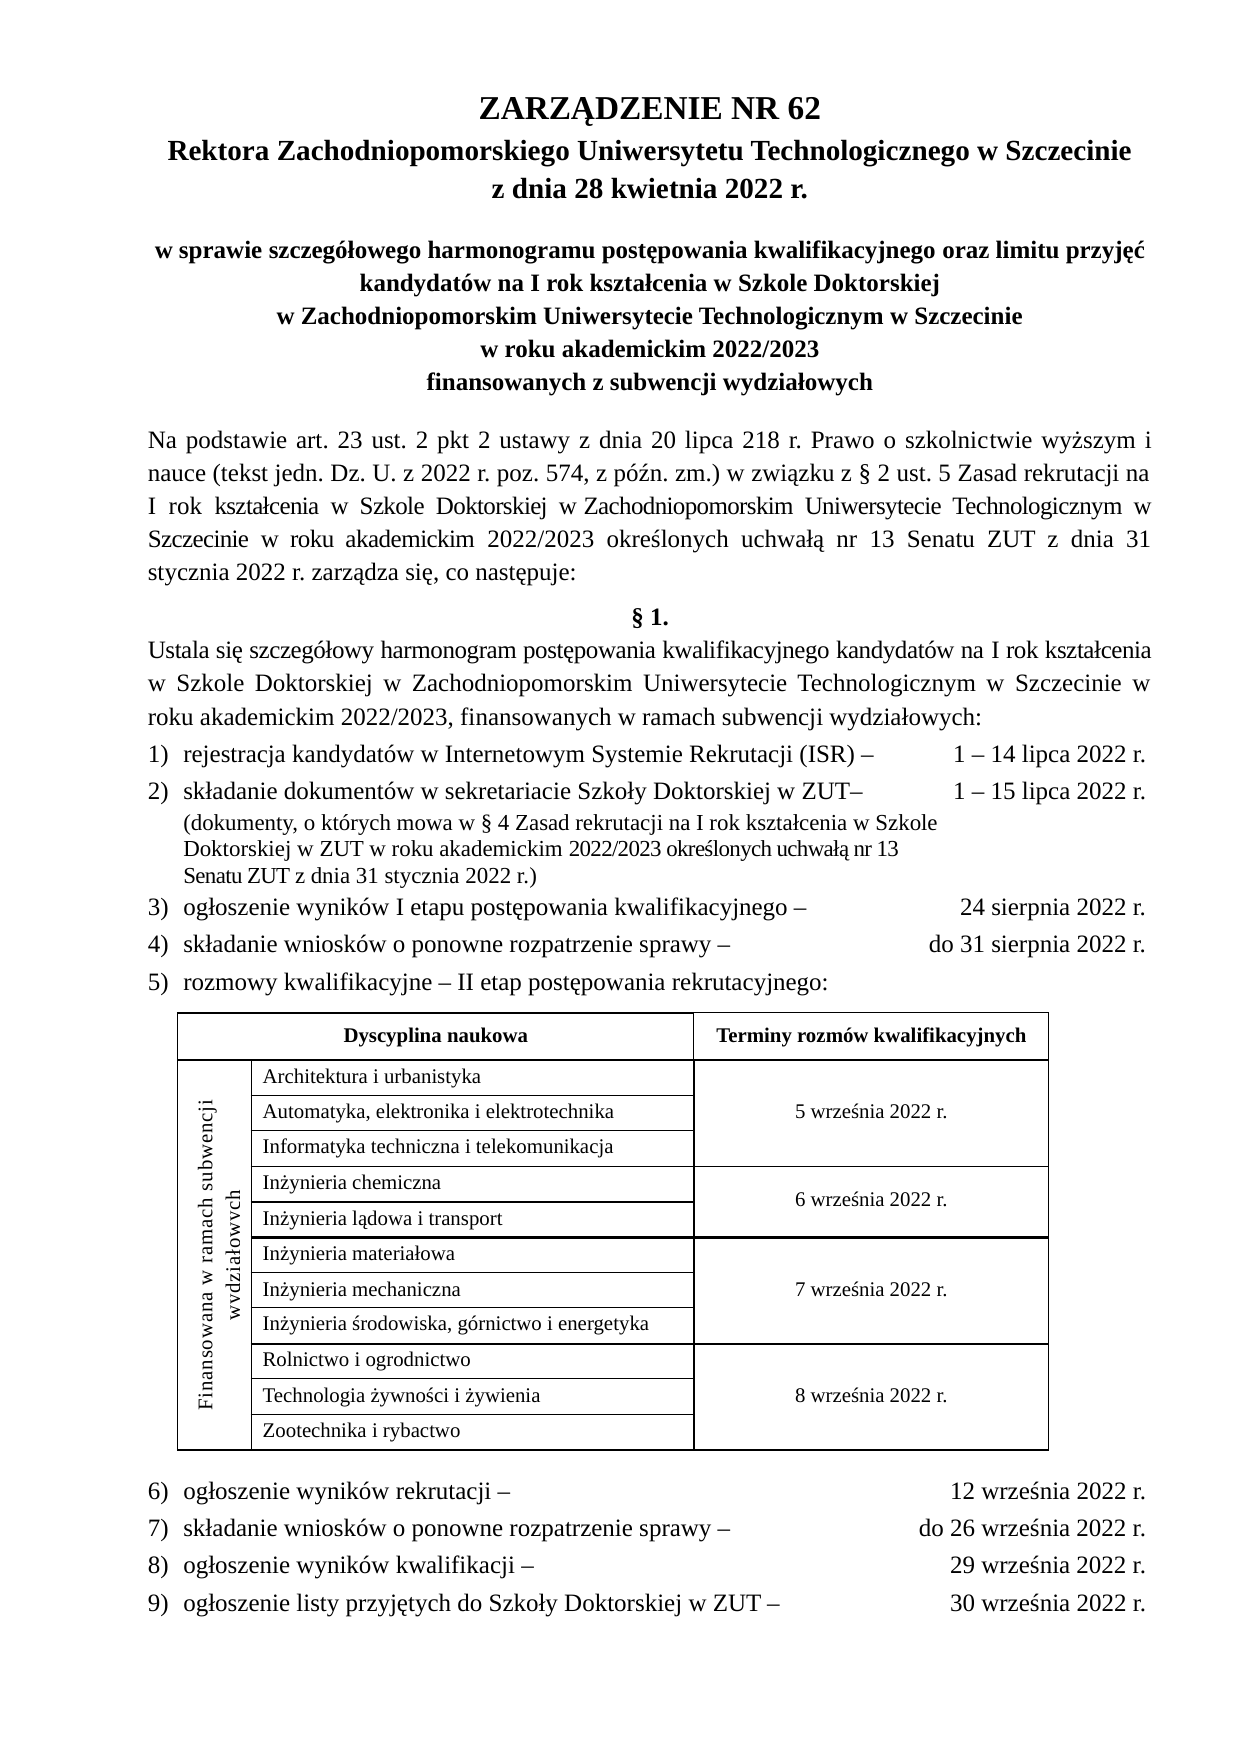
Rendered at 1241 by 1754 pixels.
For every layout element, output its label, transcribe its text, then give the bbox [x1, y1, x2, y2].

text finansowanych z subwencji wydziałowych [148, 367, 1152, 396]
table_cell 7 września 2022 r. [695, 1239, 1048, 1343]
list rozmowy kwalifikacyjne – II etap postępowania rekrutacyjnego: [148, 967, 1152, 995]
table_cell Inżynieria chemiczna [252, 1167, 693, 1201]
text (dokumenty, o których mowa w § 4 Zasad rekrutacji na I rok kształcenia w Szkole Doktorskiej w ZUT w roku akademickim 2022/2023 określonych uchwałą nr 13 Senatu ZUT z dnia 31 stycznia 2022 r.) [183, 809, 960, 888]
table_header Dyscyplina naukowa [178, 1014, 693, 1059]
table_cell Inżynieria mechaniczna [252, 1273, 693, 1307]
list ogłoszenie wyników I etapu postępowania kwalifikacyjnego – 24 sierpnia 2022 r. [148, 892, 1152, 921]
table_cell Inżynieria lądowa i transport [252, 1203, 693, 1236]
list ogłoszenie wyników rekrutacji – 12 września 2022 r. [148, 1476, 1152, 1505]
table_cell Informatyka techniczna i telekomunikacja [252, 1131, 693, 1166]
title ZARZĄDZENIE NR 62 [148, 89, 1152, 127]
list składanie wniosków o ponowne rozpatrzenie sprawy – do 26 września 2022 r. [148, 1513, 1152, 1542]
table_cell Zootechnika i rybactwo [252, 1415, 693, 1449]
text w sprawie szczegółowego harmonogramu postępowania kwalifikacyjnego oraz limitu przyjęć kandydatów na I rok kształcenia w Szkole Doktorskiej w Zachodniopomorskim Uniwersytecie Technologicznym w Szczecinie w roku akademickim 2022/2023 [148, 235, 1152, 363]
subtitle Rektora Zachodniopomorskiego Uniwersytetu Technologicznego w Szczecinie [148, 133, 1152, 166]
table_cell Inżynieria środowiska, górnictwo i energetyka [252, 1308, 693, 1343]
table_cell Finansowana w ramach subwencji wydziałowych [178, 1061, 251, 1449]
table_header Terminy rozmów kwalifikacyjnych [694, 1013, 1048, 1059]
list składanie dokumentów w sekretariacie Szkoły Doktorskiej w ZUT– 1 – 15 lipca 2022 r. [148, 776, 1152, 805]
table_cell Architektura i urbanistyka [252, 1061, 693, 1095]
text Ustala się szczegółowy harmonogram postępowania kwalifikacyjnego kandydatów na I rok kształcenia w Szkole Doktorskiej w Zachodniopomorskim Uniwersytecie Technologicznym w Szczecinie w roku akademickim 2022/2023, finansowanych w ramach subwencji wydziałowych: [148, 636, 1152, 730]
table_cell Technologia żywności i żywienia [252, 1379, 693, 1413]
table_cell Automatyka, elektronika i elektrotechnika [252, 1096, 693, 1130]
text z dnia 28 kwietnia 2022 r. [148, 171, 1152, 205]
table_cell Rolnictwo i ogrodnictwo [252, 1345, 693, 1378]
table_cell 8 września 2022 r. [695, 1345, 1048, 1449]
list składanie wniosków o ponowne rozpatrzenie sprawy – do 31 sierpnia 2022 r. [148, 929, 1152, 958]
text § 1. [148, 602, 1152, 631]
table_cell Inżynieria materiałowa [252, 1239, 693, 1272]
table_cell 5 września 2022 r. [695, 1061, 1048, 1166]
text Na podstawie art. 23 ust. 2 pkt 2 ustawy z dnia 20 lipca 218 r. Prawo o szkolnictwie wyższym i nauce (tekst jedn. Dz. U. z 2022 r. poz. 574, z późn. zm.) w związku z § 2 ust. 5 Zasad rekrutacji na I rok kształcenia w Szkole Doktorskiej w Zachodniopomorskim Uniwersytecie Technologicznym w Szczecinie w roku akademickim 2022/2023 określonych uchwałą nr 13 Senatu ZUT z dnia 31 stycznia 2022 r. zarządza się, co następuje: [148, 425, 1152, 586]
list rejestracja kandydatów w Internetowym Systemie Rekrutacji (ISR) – 1 – 14 lipca 2022 r. [148, 739, 1152, 767]
list ogłoszenie wyników kwalifikacji – 29 września 2022 r. [148, 1550, 1152, 1579]
table_cell 6 września 2022 r. [695, 1167, 1048, 1236]
list ogłoszenie listy przyjętych do Szkoły Doktorskiej w ZUT – 30 września 2022 r. [148, 1588, 1152, 1616]
